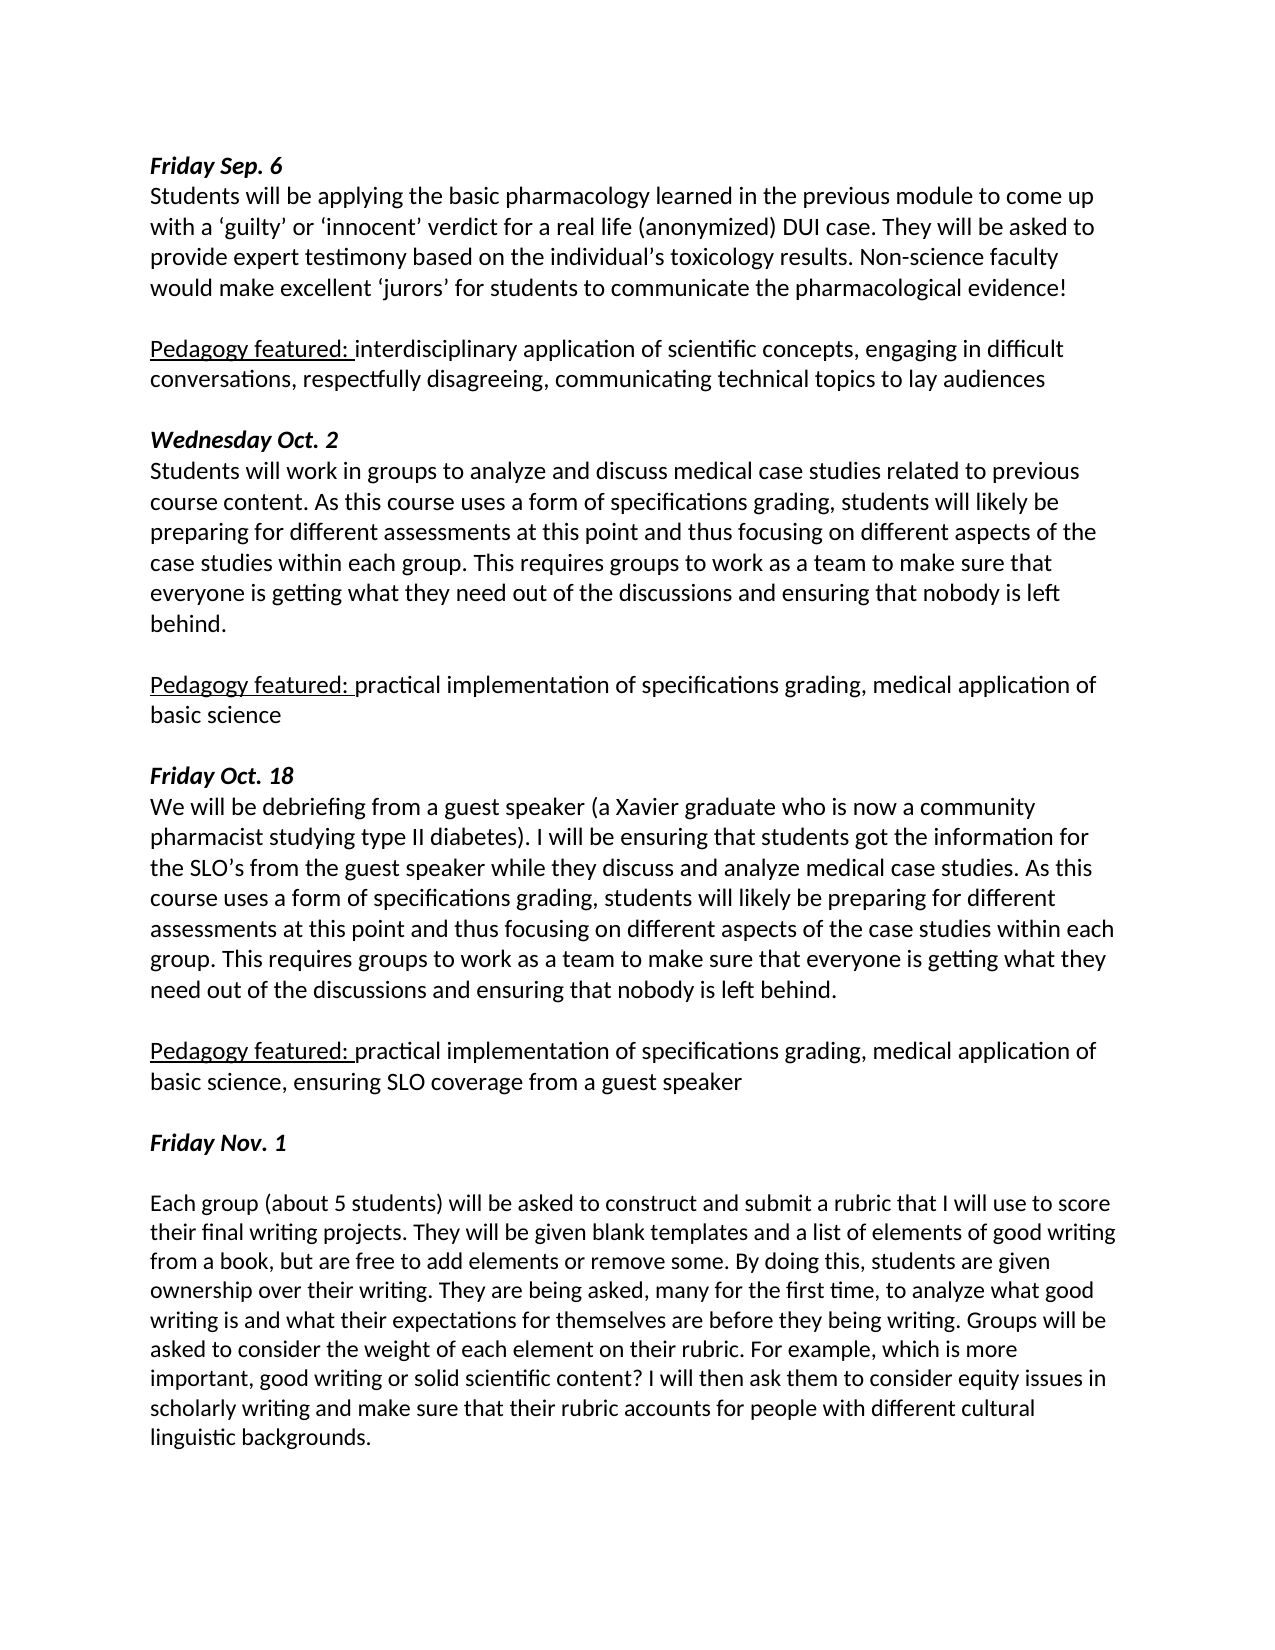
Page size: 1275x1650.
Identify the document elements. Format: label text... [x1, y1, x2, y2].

text We will be debriefing from a guest speaker (a Xavier graduate who is now a community pharmacist studying type II diabetes). I will be ensuring that students got the information for the SLO’s from the guest speaker while they discuss and analyze medical case studies. As this course uses a form of specifications grading, students will likely be preparing for different assessments at this point and thus focusing on different aspects of the case studies within each group. This requires groups to work as a team to make sure that everyone is getting what they need out of the discussions and ensuring that nobody is left behind. [150, 791, 1125, 1004]
text Students will work in groups to analyze and discuss medical case studies related to previous course content. As this course uses a form of specifications grading, students will likely be preparing for different assessments at this point and thus focusing on different aspects of the case studies within each group. This requires groups to work as a team to make sure that everyone is getting what they need out of the discussions and ensuring that nobody is left behind. [150, 455, 1125, 638]
text Friday Oct. 18 [150, 760, 1125, 791]
text Students will be applying the basic pharmacology learned in the previous module to come up with a ‘guilty’ or ‘innocent’ verdict for a real life (anonymized) DUI case. They will be asked to provide expert testimony based on the individual’s toxicology results. Non-science faculty would make excellent ‘jurors’ for students to communicate the pharmacological evidence! [150, 181, 1125, 303]
text Friday Sep. 6 [150, 150, 1125, 181]
text Pedagogy featured: interdisciplinary application of scientific concepts, engaging in difficult conversations, respectfully disagreeing, communicating technical topics to lay audiences [150, 333, 1125, 394]
text Friday Nov. 1 [150, 1127, 1125, 1157]
text Each group (about 5 students) will be asked to construct and submit a rubric that I will use to score their final writing projects. They will be given blank templates and a list of elements of good writing from a book, but are free to add elements or remove some. By doing this, students are given ownership over their writing. They are being asked, many for the first time, to analyze what good writing is and what their expectations for themselves are before they being writing. Groups will be asked to consider the weight of each element on their rubric. For example, which is more important, good writing or solid scientific content? I will then ask them to consider equity issues in scholarly writing and make sure that their rubric accounts for people with different cultural linguistic backgrounds. [150, 1188, 1125, 1451]
text Wednesday Oct. 2 [150, 425, 1125, 455]
text Pedagogy featured: practical implementation of specifications grading, medical application of basic science, ensuring SLO coverage from a guest speaker [150, 1035, 1125, 1096]
text Pedagogy featured: practical implementation of specifications grading, medical application of basic science [150, 669, 1125, 730]
